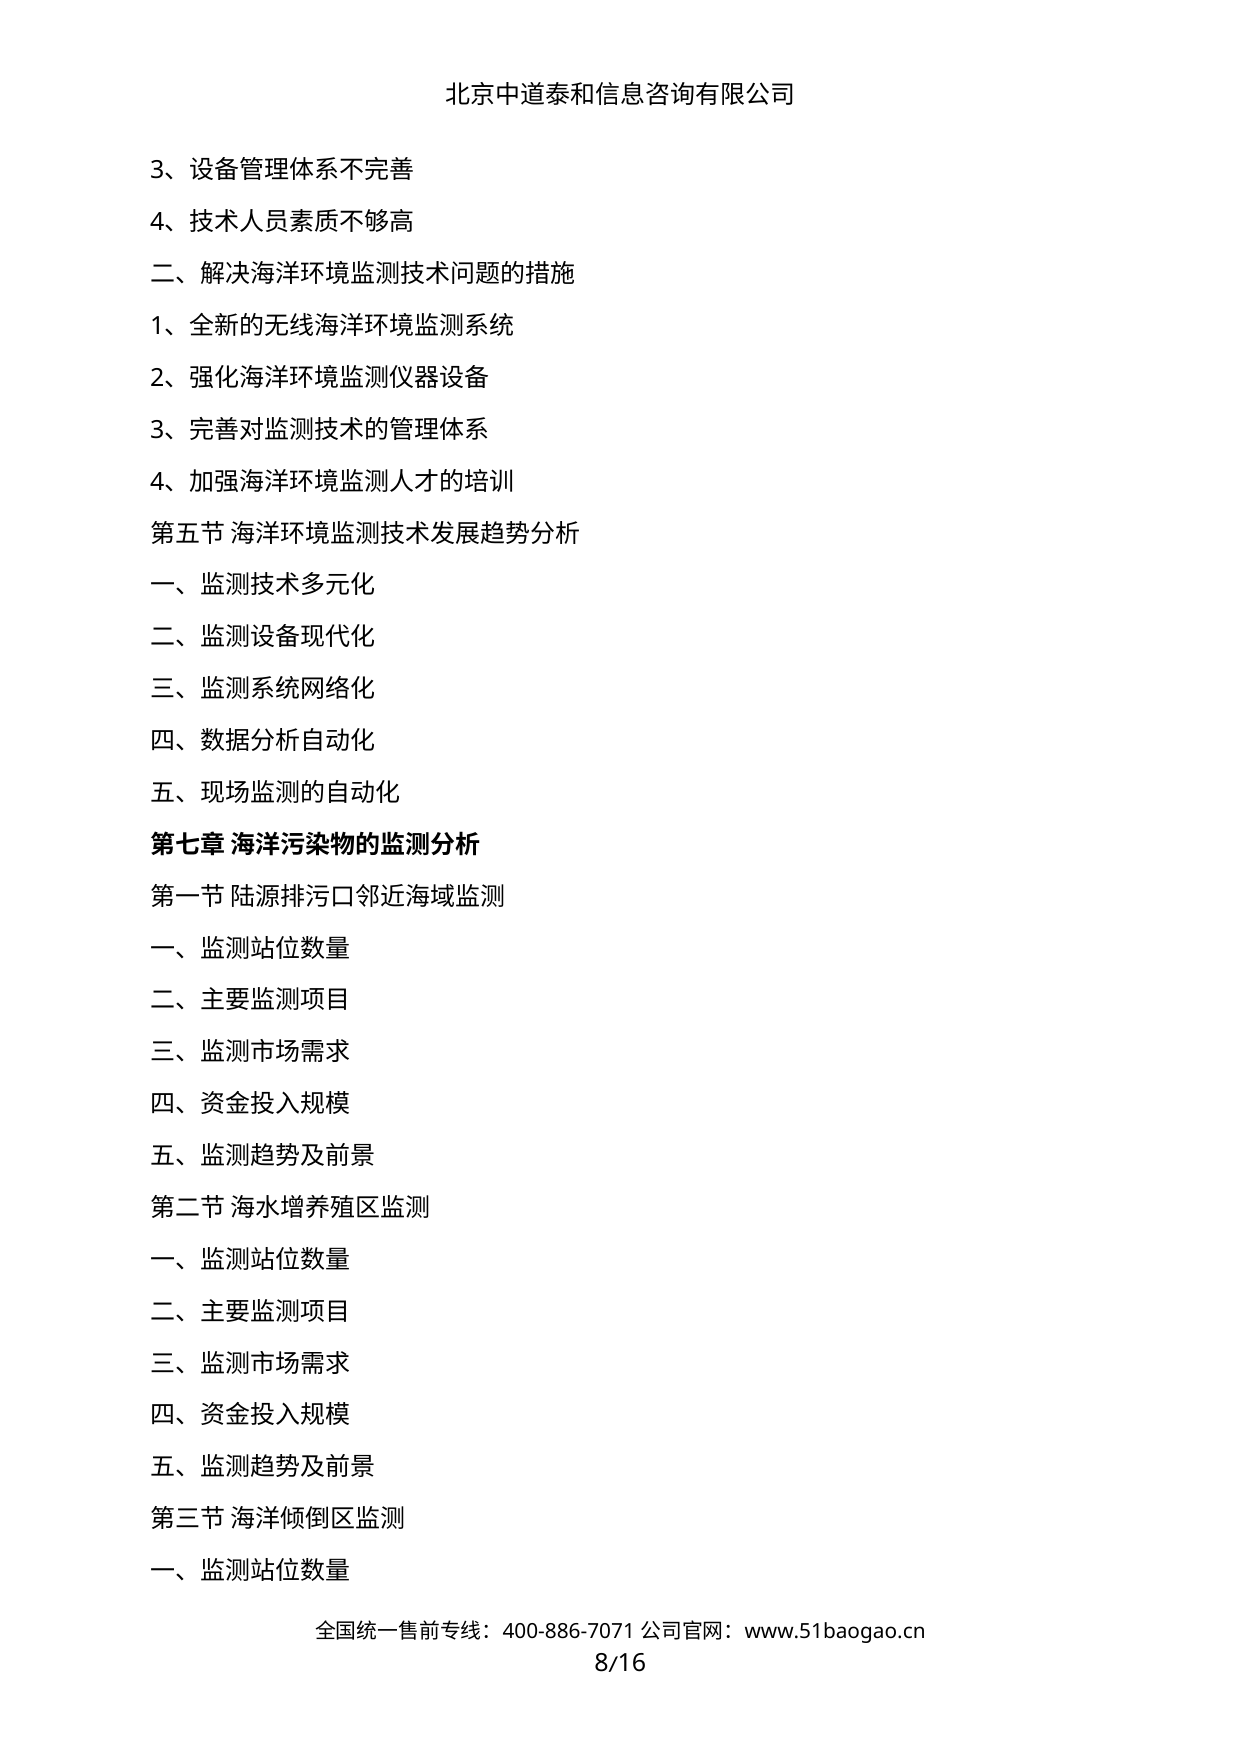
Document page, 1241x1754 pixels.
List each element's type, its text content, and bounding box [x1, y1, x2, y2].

text 1、全新的无线海洋环境监测系统 [150, 306, 1090, 342]
text 一、监测站位数量 [150, 1551, 1090, 1587]
text 五、监测趋势及前景 [150, 1447, 1090, 1483]
text 五、现场监测的自动化 [150, 772, 1090, 809]
text 二、监测设备现代化 [150, 617, 1090, 653]
text 一、监测站位数量 [150, 1239, 1090, 1276]
text 五、监测趋势及前景 [150, 1136, 1090, 1172]
text 二、解决海洋环境监测技术问题的措施 [150, 254, 1090, 290]
text 第一节 陆源排污口邻近海域监测 [150, 876, 1090, 912]
text 三、监测系统网络化 [150, 669, 1090, 705]
text 四、资金投入规模 [150, 1395, 1090, 1431]
text 2、强化海洋环境监测仪器设备 [150, 357, 1090, 394]
text 第五节 海洋环境监测技术发展趋势分析 [150, 513, 1090, 549]
text 二、主要监测项目 [150, 980, 1090, 1016]
text 一、监测技术多元化 [150, 565, 1090, 601]
text 一、监测站位数量 [150, 928, 1090, 964]
text 三、监测市场需求 [150, 1032, 1090, 1068]
text 3、设备管理体系不完善 [150, 150, 1090, 186]
text 二、主要监测项目 [150, 1291, 1090, 1327]
text 三、监测市场需求 [150, 1343, 1090, 1379]
text 第三节 海洋倾倒区监测 [150, 1499, 1090, 1535]
text 4、加强海洋环境监测人才的培训 [150, 461, 1090, 497]
text 四、数据分析自动化 [150, 721, 1090, 757]
text 4、技术人员素质不够高 [150, 202, 1090, 238]
text 第二节 海水增养殖区监测 [150, 1187, 1090, 1224]
text 第七章 海洋污染物的监测分析 [150, 824, 1090, 861]
text 四、资金投入规模 [150, 1084, 1090, 1120]
text 3、完善对监测技术的管理体系 [150, 409, 1090, 446]
